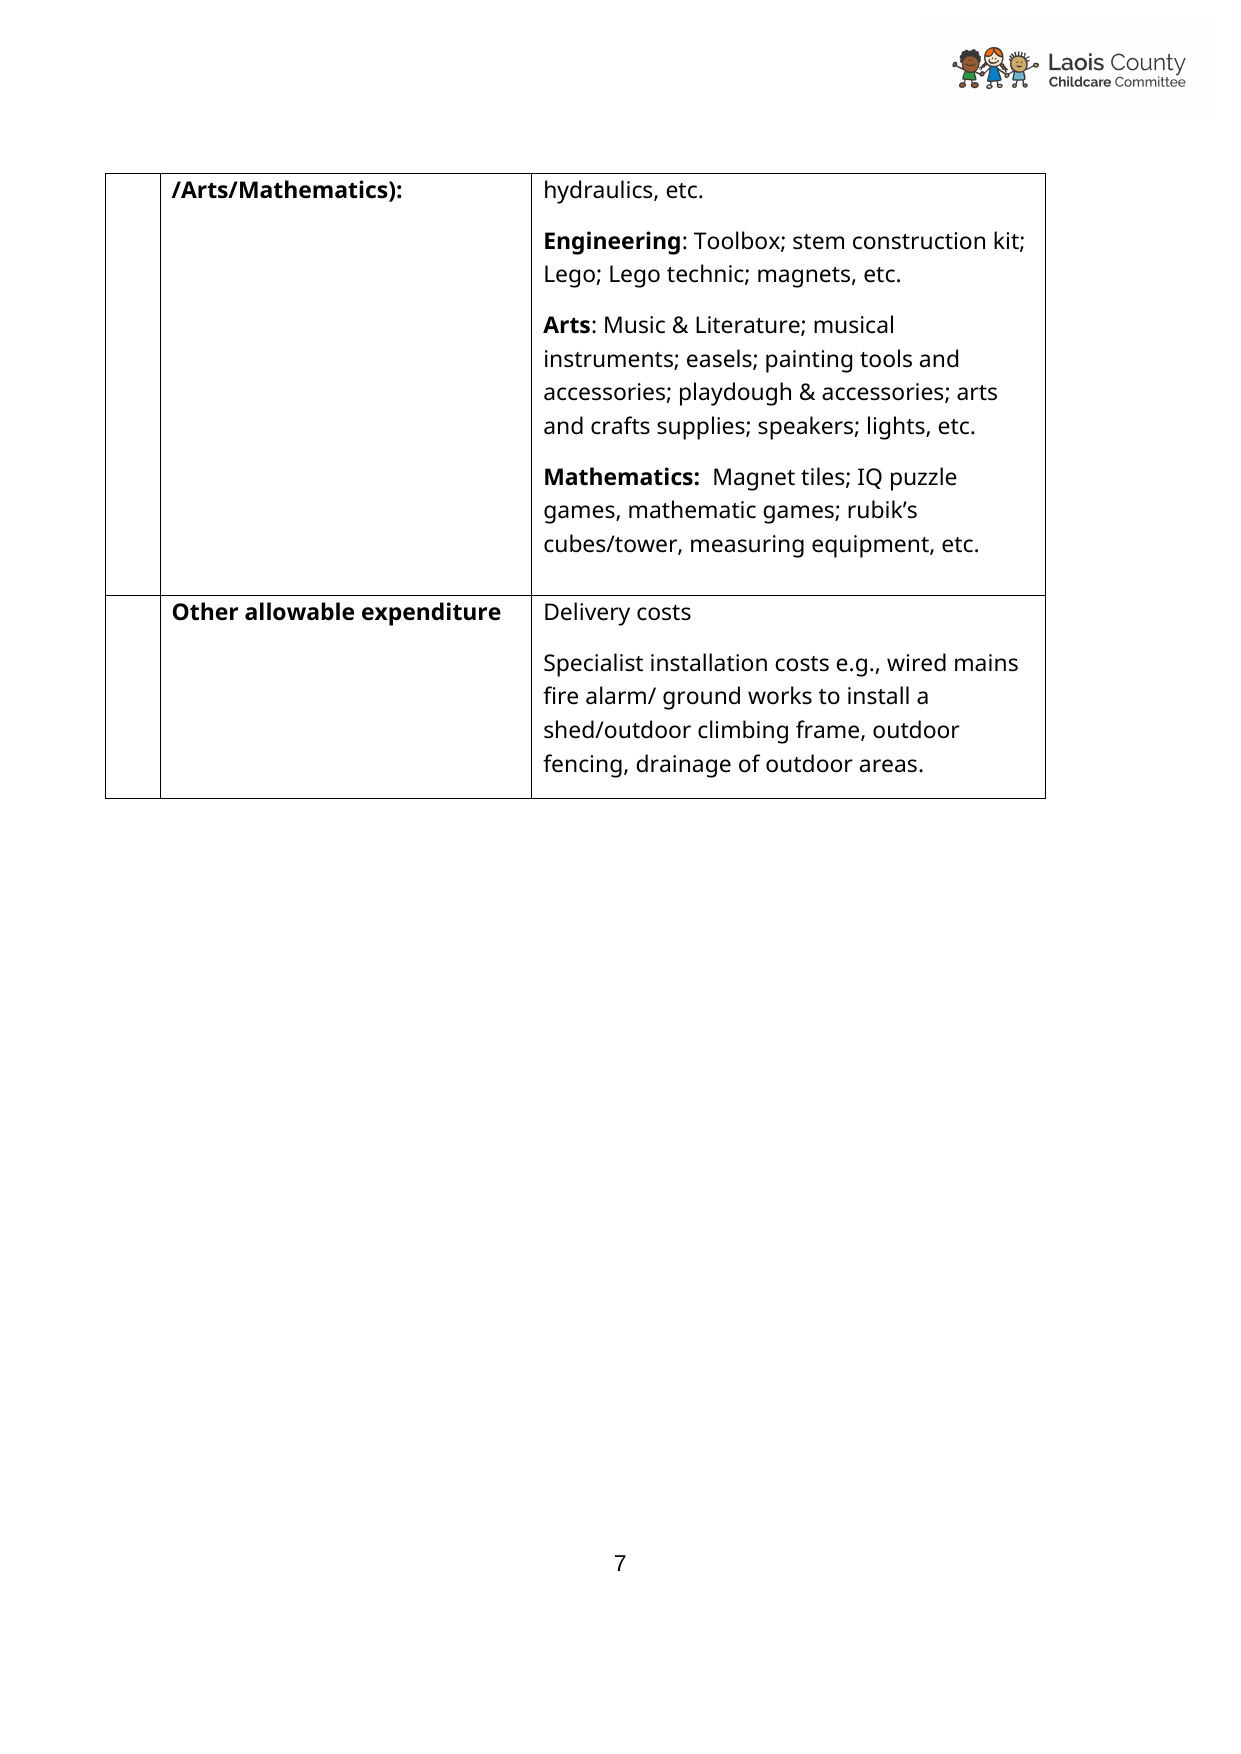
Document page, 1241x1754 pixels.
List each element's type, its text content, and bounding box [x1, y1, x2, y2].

table_cell 8 [106, 174, 160, 595]
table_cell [532, 174, 1045, 595]
table_cell Delivery costs Specialist installation costs e.g., wired mains fire alarm/ ground works to install a shed/outdoor climbing frame, outdoor fencing, drainage of outdoor areas. [532, 596, 1045, 798]
table_cell [106, 596, 160, 798]
table_cell Other allowable expenditure [161, 596, 531, 798]
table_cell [161, 174, 531, 595]
picture [920, 18, 1216, 118]
